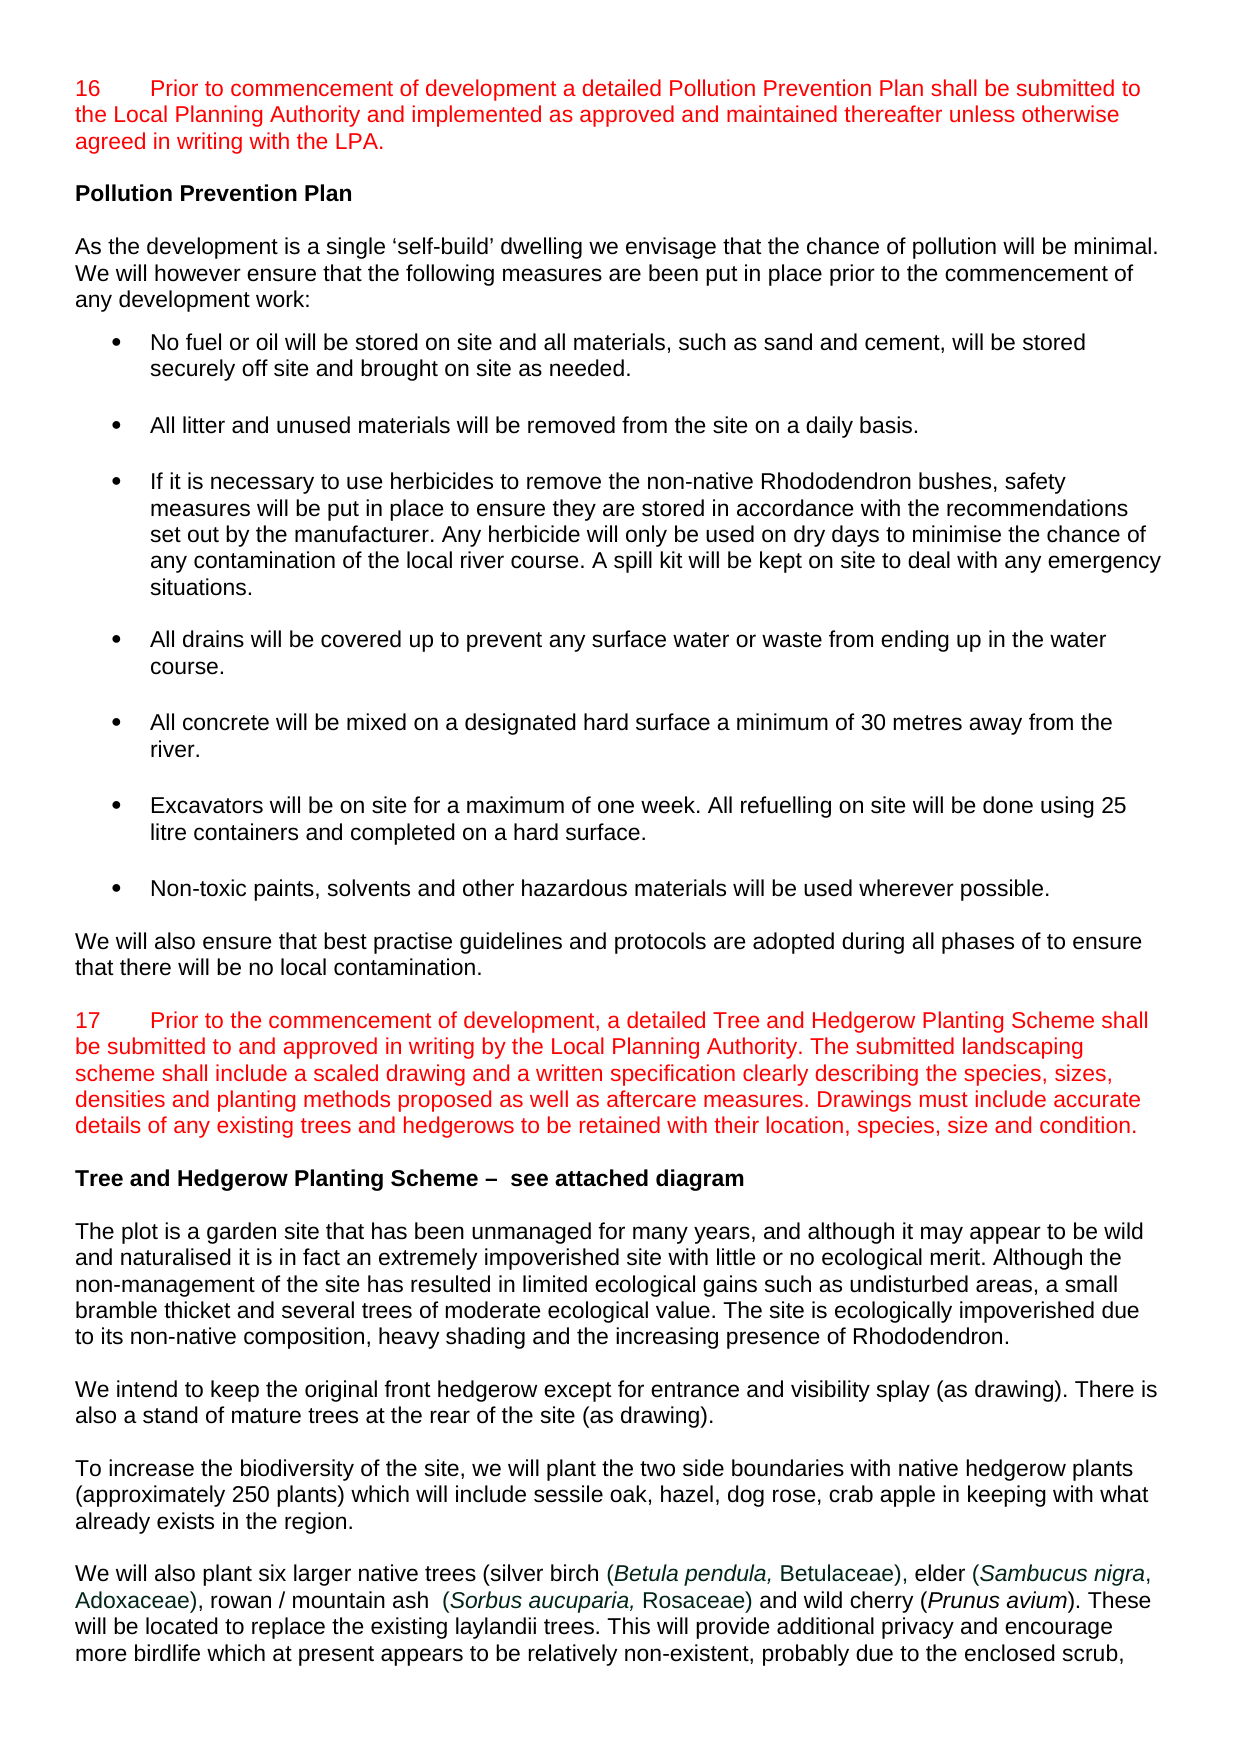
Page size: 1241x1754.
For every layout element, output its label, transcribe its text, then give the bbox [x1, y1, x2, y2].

text 16 Prior to commencement of development a detailed Pollution Prevention Plan shall be submitted to the Local Planning Authority and implemented as approved and maintained thereafter unless otherwise agreed in writing with the LPA. [75, 75, 1165, 154]
list All litter and unused materials will be removed from the site on a daily basis. [112, 412, 1165, 438]
list If it is necessary to use herbicides to remove the non-native Rhododendron bushes, safety measures will be put in place to ensure they are stored in accordance with the recommendations set out by the manufacturer. Any herbicide will only be used on dry days to minimise the chance of any contamination of the local river course. A spill kit will be kept on site to deal with any emergency situations. [112, 468, 1165, 600]
text To increase the biodiversity of the site, we will plant the two side boundaries with native hedgerow plants (approximately 250 plants) which will include sessile oak, hazel, dog rose, crab apple in keeping with what already exists in the region. [75, 1455, 1165, 1534]
list All concrete will be mixed on a designated hard surface a minimum of 30 metres away from the river. [112, 709, 1165, 762]
text We will also ensure that best practise guidelines and protocols are adopted during all phases of to ensure that there will be no local contamination. [75, 928, 1165, 981]
text We intend to keep the original front hedgerow except for entrance and visibility splay (as drawing). There is also a stand of mature trees at the rear of the site (as drawing). [75, 1376, 1165, 1429]
text Pollution Prevention Plan [75, 180, 1165, 207]
text The plot is a garden site that has been unmanaged for many years, and although it may appear to be wild and naturalised it is in fact an extremely impoverished site with little or no ecological merit. Although the non-management of the site has resulted in limited ecological gains such as undisturbed areas, a small bramble thicket and several trees of moderate ecological value. The site is ecologically impoverished due to its non-native composition, heavy shading and the increasing presence of Rhododendron. [75, 1218, 1165, 1349]
text As the development is a single ‘self-build’ dwelling we envisage that the chance of pollution will be minimal. We will however ensure that the following measures are been put in place prior to the commencement of any development work: [75, 233, 1165, 312]
list Excavators will be on site for a maximum of one week. All refuelling on site will be done using 25 litre containers and completed on a hard surface. [112, 792, 1165, 845]
text 17 Prior to the commencement of development, a detailed Tree and Hedgerow Planting Scheme shall be submitted to and approved in writing by the Local Planning Authority. The submitted landscaping scheme shall include a scaled drawing and a written specification clearly describing the species, sizes, densities and planting methods proposed as well as aftercare measures. Drawings must include accurate details of any existing trees and hedgerows to be retained with their location, species, size and condition. [75, 1007, 1165, 1139]
list All drains will be covered up to prevent any surface water or waste from ending up in the water course. [112, 626, 1165, 679]
list No fuel or oil will be stored on site and all materials, such as sand and cement, will be stored securely off site and brought on site as needed. [112, 329, 1165, 382]
list Non-toxic paints, solvents and other hazardous materials will be used wherever possible. [112, 875, 1165, 902]
text Tree and Hedgerow Planting Scheme – see attached diagram [75, 1165, 1165, 1191]
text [75, 1560, 1165, 1666]
